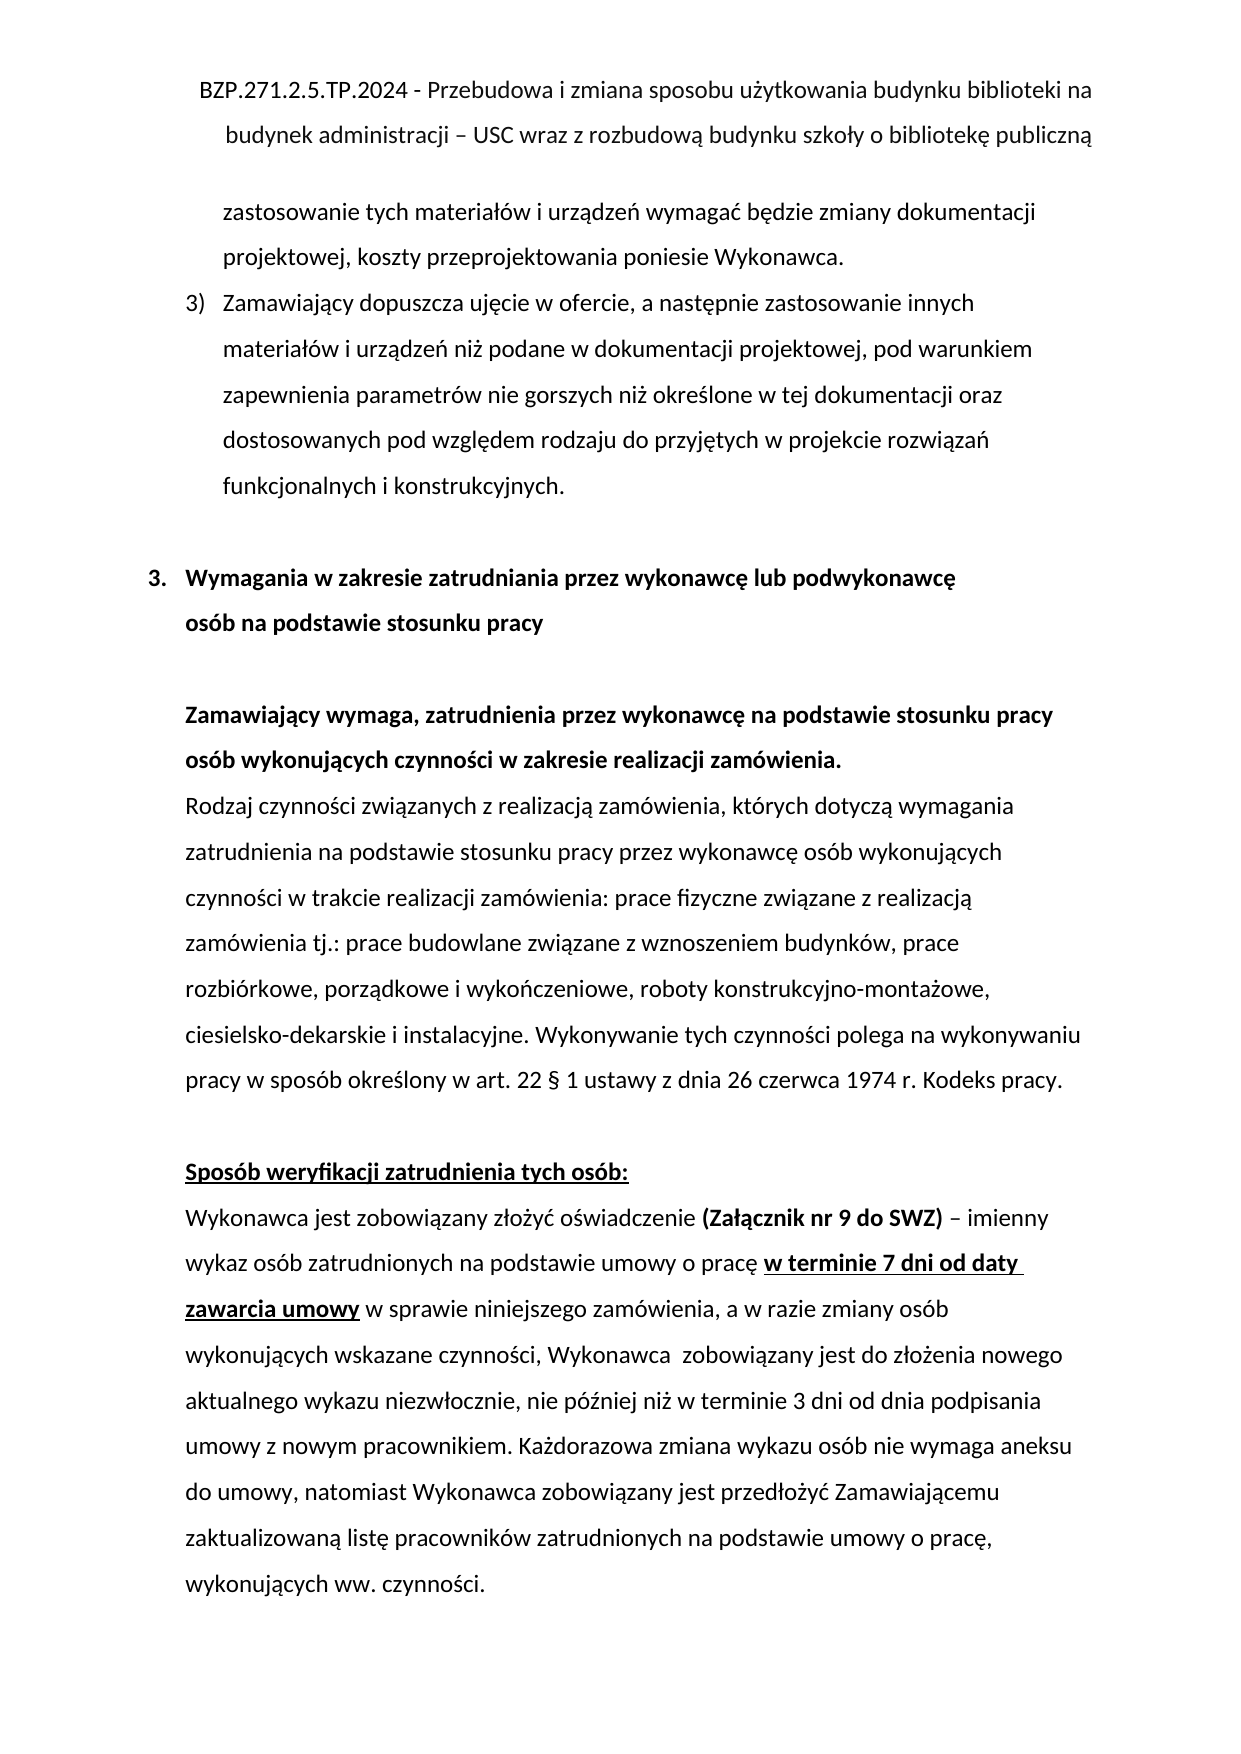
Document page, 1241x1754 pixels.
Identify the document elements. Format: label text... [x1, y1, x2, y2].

list Wykonawca jest zobowiązany złożyć oświadczenie (Załącznik nr 9 do SWZ) – imienny wykaz osób zatrudnionych na podstawie umowy o pracę w terminie 7 dni od daty zawarcia umowy w sprawie niniejszego zamówienia, a w razie zmiany osób wykonujących wskazane czynności, Wykonawca zobowiązany jest do złożenia nowego aktualnego wykazu niezwłocznie, nie później niż w terminie 3 dni od dnia podpisania umowy z nowym pracownikiem. Każdorazowa zmiana wykazu osób nie wymaga aneksu do umowy, natomiast Wykonawca zobowiązany jest przedłożyć Zamawiającemu zaktualizowaną listę pracowników zatrudnionych na podstawie umowy o pracę, wykonujących ww. czynności. [185, 1202, 1093, 1598]
list Zamawiający wymaga, zatrudnienia przez wykonawcę na podstawie stosunku pracy osób wykonujących czynności w zakresie realizacji zamówienia. [185, 699, 1093, 775]
list Sposób weryfikacji zatrudnienia tych osób: [185, 1156, 1093, 1187]
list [185, 196, 1093, 272]
list Zamawiający dopuszcza ujęcie w ofercie, a następnie zastosowanie innych materiałów i urządzeń niż podane w dokumentacji projektowej, pod warunkiem zapewnienia parametrów nie gorszych niż określone w tej dokumentacji oraz dostosowanych pod względem rodzaju do przyjętych w projekcie rozwiązań funkcjonalnych i konstrukcyjnych. [185, 287, 1093, 501]
list Rodzaj czynności związanych z realizacją zamówienia, których dotyczą wymagania zatrudnienia na podstawie stosunku pracy przez wykonawcę osób wykonujących czynności w trakcie realizacji zamówienia: prace fizyczne związane z realizacją zamówienia tj.: prace budowlane związane z wznoszeniem budynków, prace rozbiórkowe, porządkowe i wykończeniowe, roboty konstrukcyjno-montażowe, ciesielsko-dekarskie i instalacyjne. Wykonywanie tych czynności polega na wykonywaniu pracy w sposób określony w art. 22 § 1 ustawy z dnia 26 czerwca 1974 r. Kodeks pracy. [185, 790, 1093, 1095]
list Wymagania w zakresie zatrudniania przez wykonawcę lub podwykonawcę osób na podstawie stosunku pracy [148, 562, 1093, 638]
